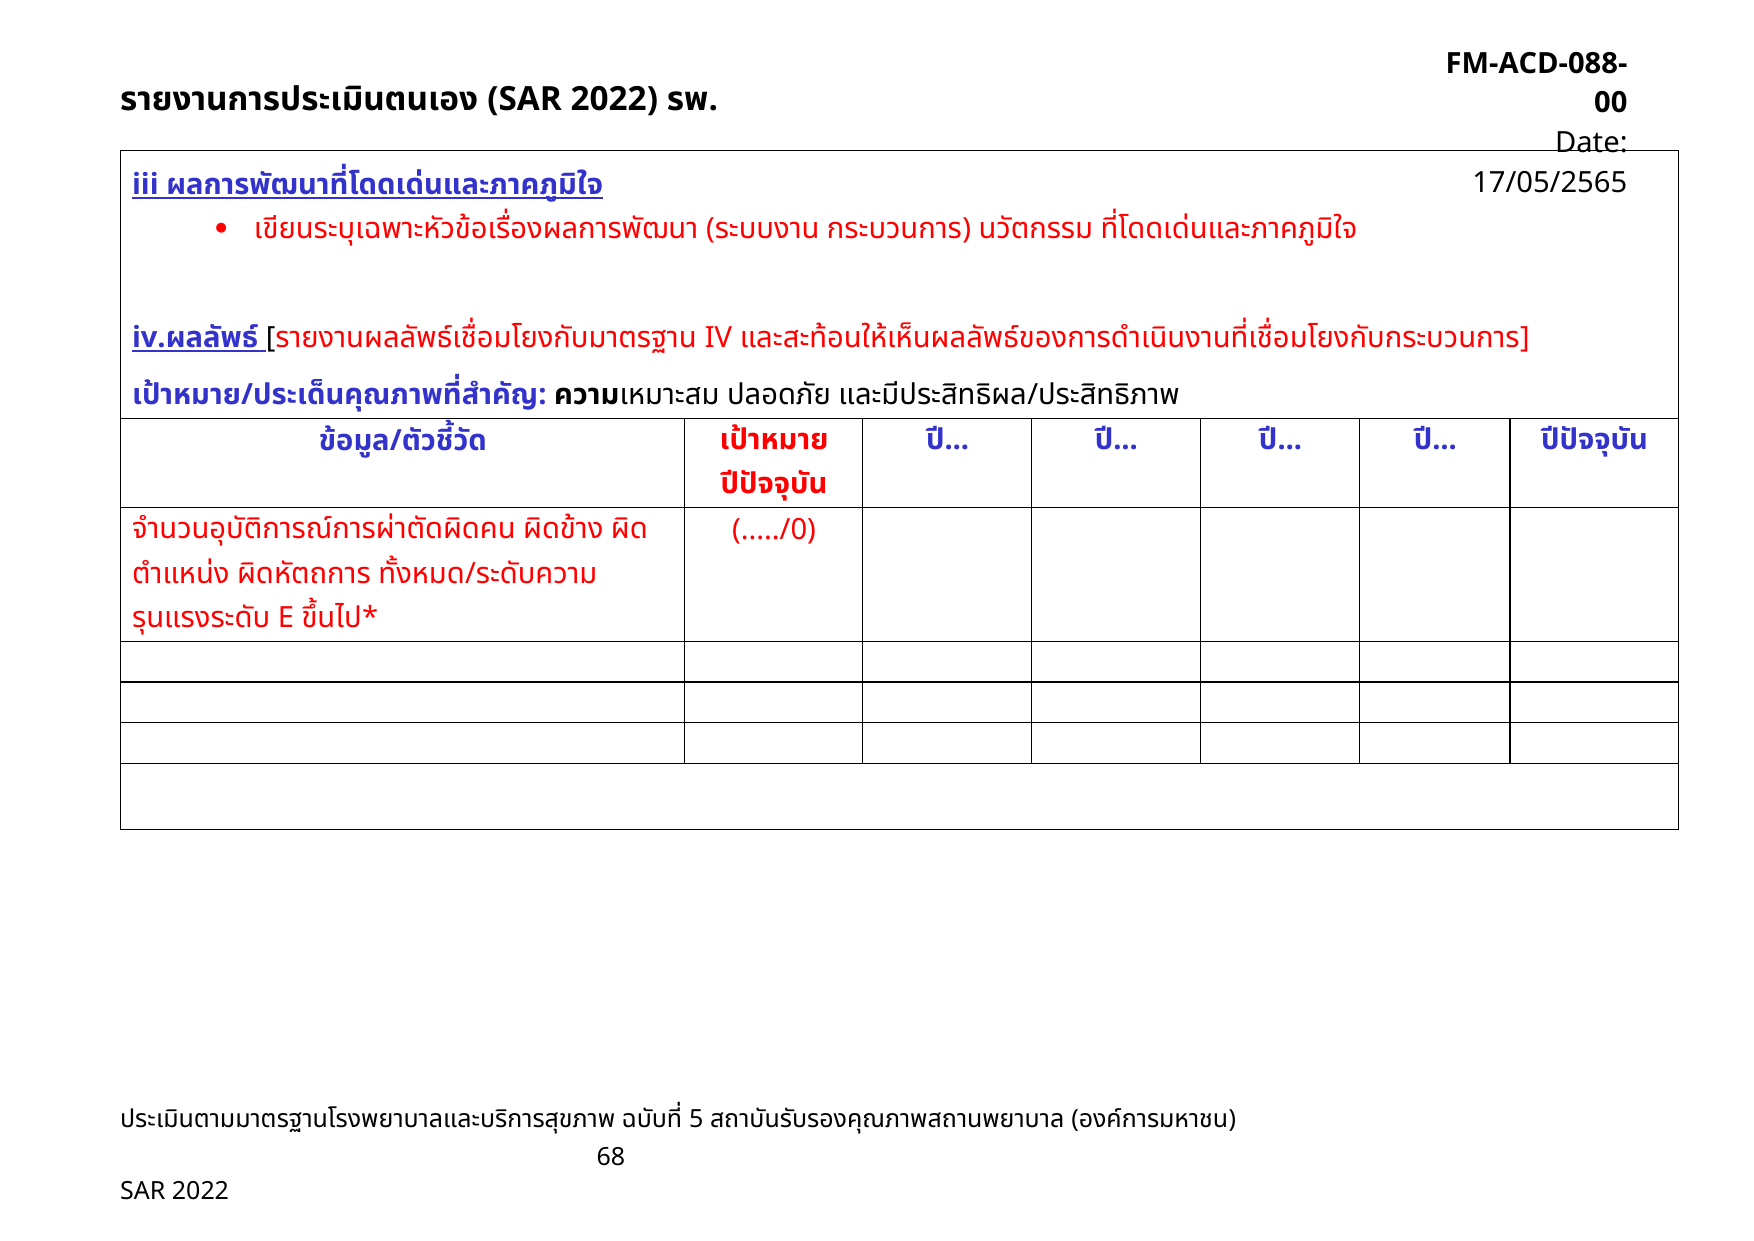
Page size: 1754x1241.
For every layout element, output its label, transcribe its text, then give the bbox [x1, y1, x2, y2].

table_cell ปี… [1201, 419, 1359, 507]
table_cell [121, 642, 684, 681]
table_cell ข้อมูล/ตัวชี้วัด [121, 419, 684, 507]
table_cell ปีปัจจุบัน [1511, 419, 1678, 507]
table_cell [1360, 508, 1509, 641]
table_cell [1201, 683, 1359, 722]
table_cell ปี… [863, 419, 1031, 507]
table_cell [863, 723, 1031, 763]
table_cell [1201, 508, 1359, 641]
table_cell เป้าหมาย ปีปัจจุบัน [685, 419, 862, 507]
table_cell จำนวนอุบัติการณ์การผ่าตัดผิดคน ผิดข้าง ผิดตำแหน่ง ผิดหัตถการ ทั้งหมด/ระดับความรุนแรงระดับ E ขึ้นไป* [121, 508, 684, 641]
table_cell [1032, 723, 1200, 763]
table_cell [1201, 642, 1359, 681]
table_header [121, 151, 1678, 418]
table_cell [121, 723, 684, 763]
table_cell [1511, 723, 1678, 763]
table_cell [1201, 723, 1359, 763]
table_cell (...../0) [685, 508, 862, 641]
table_cell [1360, 723, 1509, 763]
table_cell ปี… [1032, 419, 1200, 507]
table_cell [121, 764, 1678, 828]
table_cell [685, 642, 862, 681]
table_cell [1032, 642, 1200, 681]
table_cell [1511, 642, 1678, 681]
table_cell [863, 508, 1031, 641]
table_cell [1511, 508, 1678, 641]
table_cell [1032, 683, 1200, 722]
table_cell [685, 723, 862, 763]
table_cell [1511, 683, 1678, 722]
table_cell [1032, 508, 1200, 641]
table_cell [1360, 683, 1509, 722]
table_cell ปี… [1360, 419, 1509, 507]
table_cell [685, 683, 862, 722]
table_cell [1360, 642, 1509, 681]
table_cell [863, 642, 1031, 681]
table_cell [121, 683, 684, 722]
table_cell [863, 683, 1031, 722]
